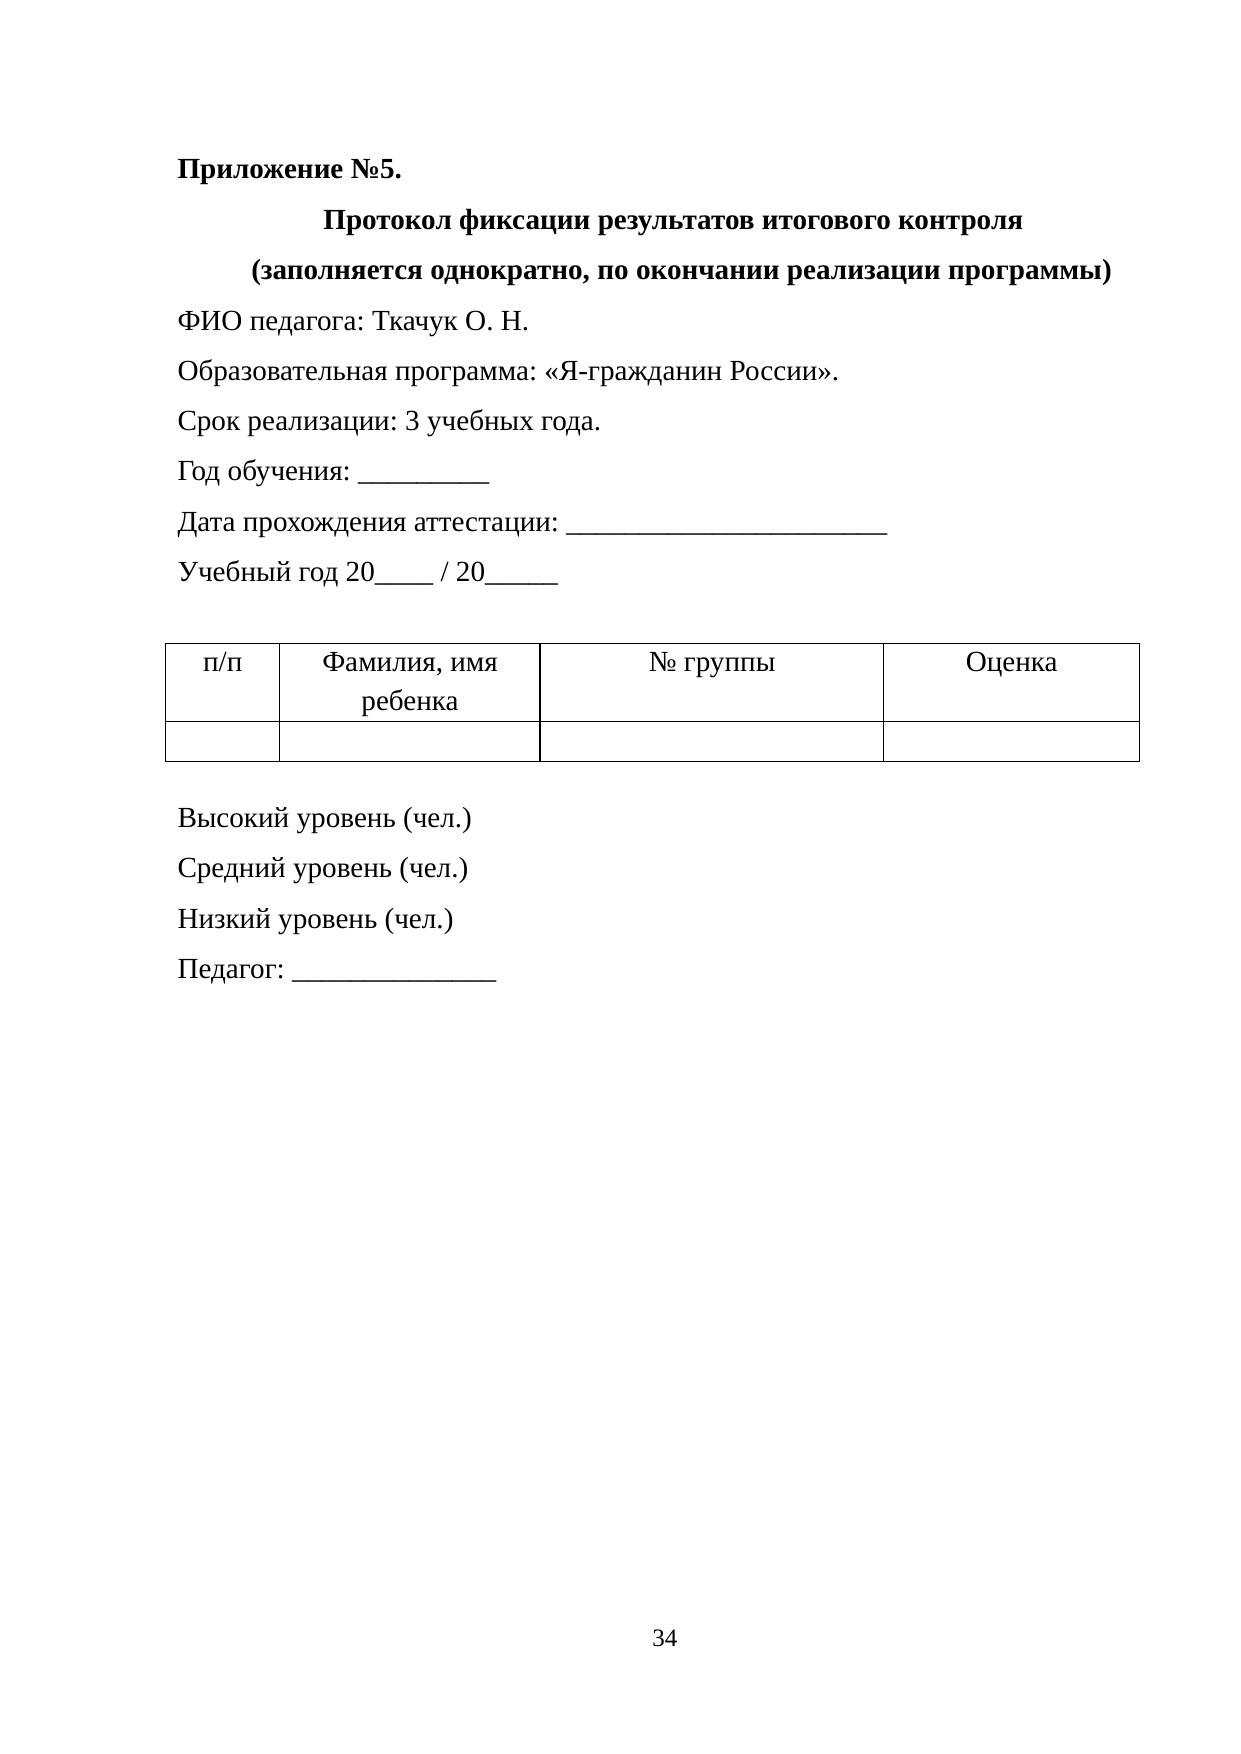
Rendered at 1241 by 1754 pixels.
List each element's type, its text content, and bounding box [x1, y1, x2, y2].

text ФИО педагога: Ткачук О. Н. [177, 303, 1152, 336]
text Средний уровень (чел.) [177, 851, 1152, 884]
text Высокий уровень (чел.) [177, 800, 1152, 834]
table_cell [541, 722, 883, 761]
text Приложение №5. [177, 152, 1152, 185]
text Низкий уровень (чел.) [177, 901, 1152, 934]
text (заполняется однократно, по окончании реализации программы) [177, 252, 1152, 286]
text Год обучения: _________ [177, 453, 1152, 487]
table_header Фамилия, имя ребенка [280, 644, 539, 721]
table_header п/п [166, 644, 279, 721]
table_header Оценка [884, 644, 1139, 721]
table_cell [280, 722, 539, 761]
table_cell [884, 722, 1139, 761]
text Образовательная программа: «Я-гражданин России». [177, 353, 1152, 386]
table_header № группы [541, 644, 883, 721]
text Срок реализации: 3 учебных года. [177, 403, 1152, 437]
text Протокол фиксации результатов итогового контроля [177, 202, 1152, 236]
text Учебный год 20____ / 20_____ [177, 554, 1152, 588]
text Педагог: ______________ [177, 951, 1152, 985]
table_cell [166, 722, 279, 761]
text Дата прохождения аттестации: ______________________ [177, 504, 1152, 537]
